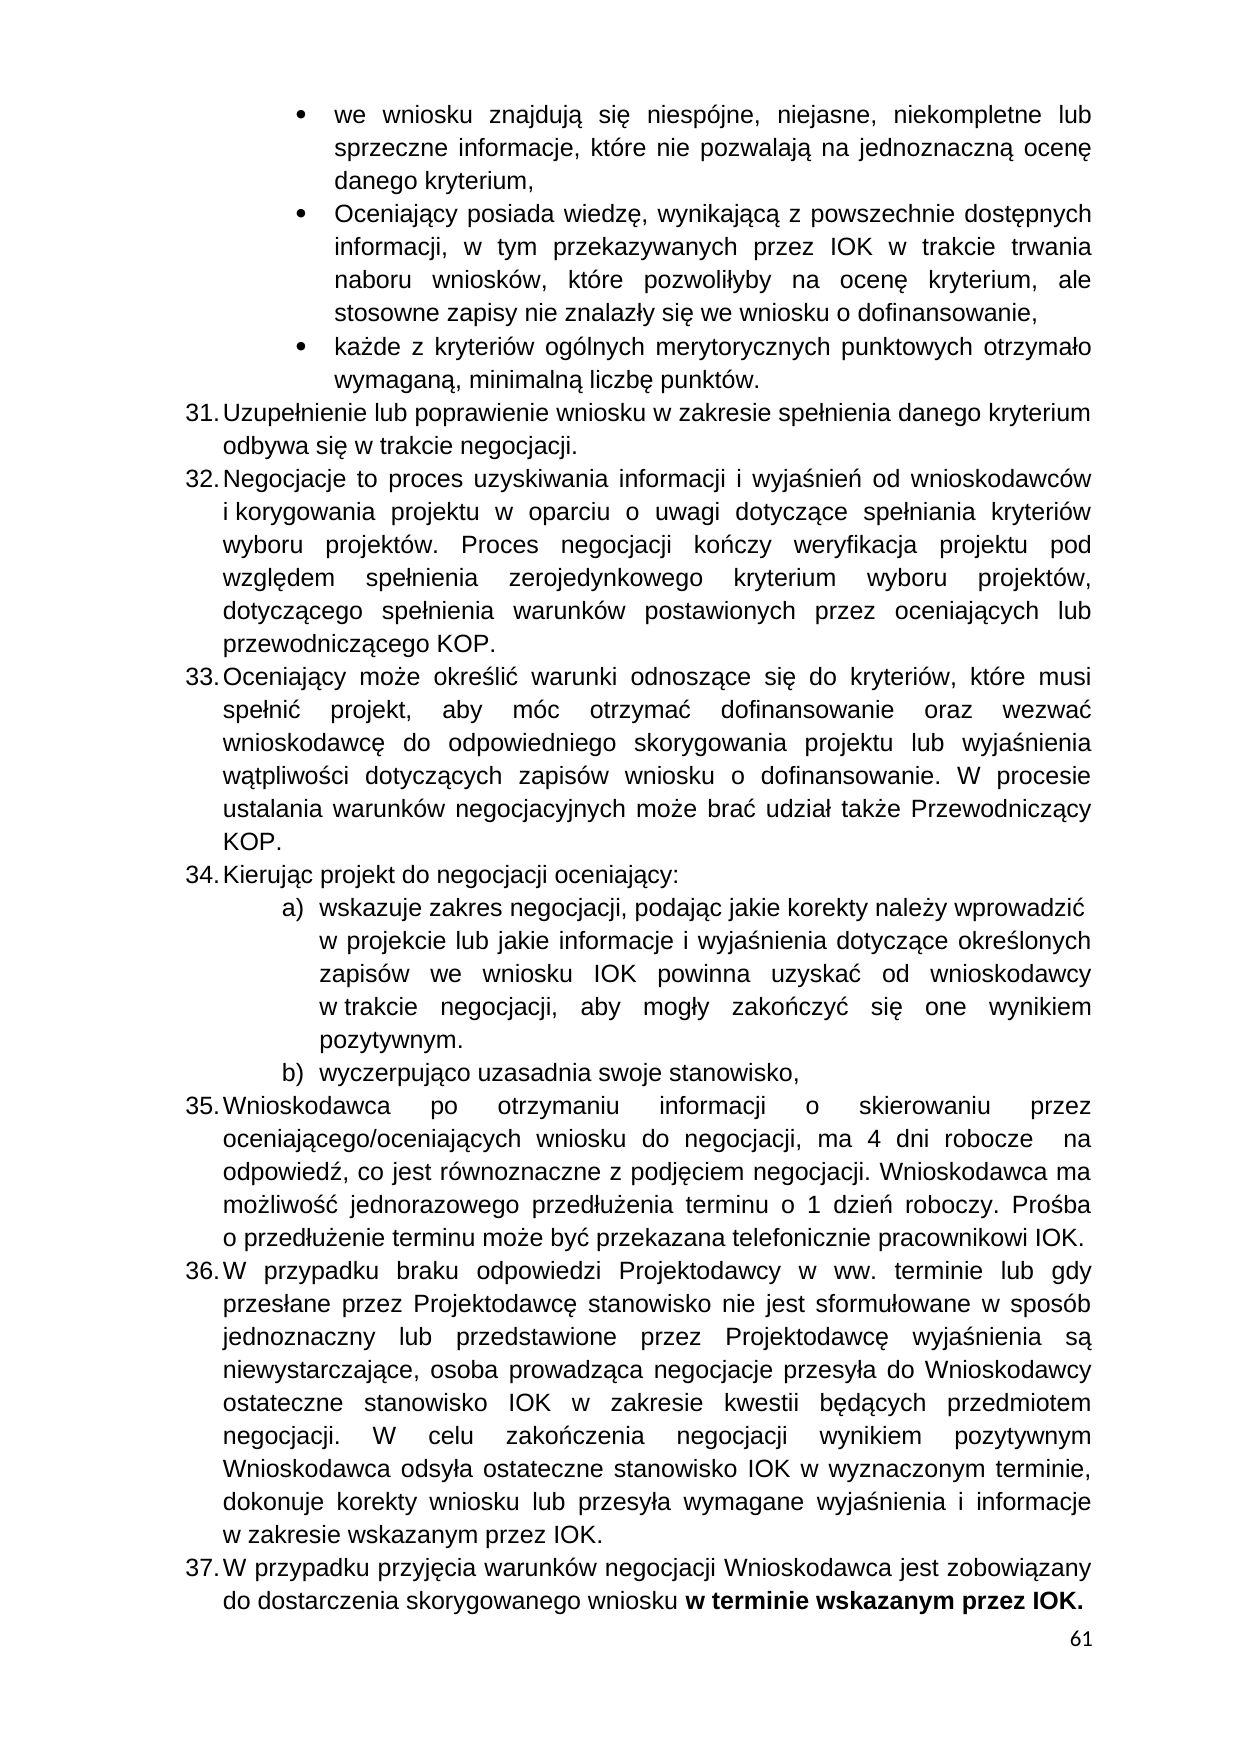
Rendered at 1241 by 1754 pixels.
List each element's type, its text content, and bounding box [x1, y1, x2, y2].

list Kierując projekt do negocjacji oceniający: [185, 860, 1093, 889]
list każde z kryteriów ogólnych merytorycznych punktowych otrzymało wymaganą, minimalną liczbę punktów. [297, 331, 1093, 393]
list Oceniający posiada wiedzę, wynikającą z powszechnie dostępnych informacji, w tym przekazywanych przez IOK w trakcie trwania naboru wniosków, które pozwoliłyby na ocenę kryterium, ale stosowne zapisy nie znalazły się we wniosku o dofinansowanie, [297, 199, 1093, 327]
list Wnioskodawca po otrzymaniu informacji o skierowaniu przez oceniającego/oceniających wniosku do negocjacji, ma 4 dni robocze na odpowiedź, co jest równoznaczne z podjęciem negocjacji. Wnioskodawca ma możliwość jednorazowego przedłużenia terminu o 1 dzień roboczy. Prośba o przedłużenie terminu może być przekazana telefonicznie pracownikowi IOK. [185, 1091, 1093, 1252]
list Oceniający może określić warunki odnoszące się do kryteriów, które musi spełnić projekt, aby móc otrzymać dofinansowanie oraz wezwać wnioskodawcę do odpowiedniego skorygowania projektu lub wyjaśnienia wątpliwości dotyczących zapisów wniosku o dofinansowanie. W procesie ustalania warunków negocjacyjnych może brać udział także Przewodniczący KOP. [185, 662, 1093, 856]
list W przypadku przyjęcia warunków negocjacji Wnioskodawca jest zobowiązany do dostarczenia skorygowanego wniosku w terminie wskazanym przez IOK. [185, 1553, 1093, 1615]
list wyczerpująco uzasadnia swoje stanowisko, [282, 1058, 1093, 1087]
list we wniosku znajdują się niespójne, niejasne, niekompletne lub sprzeczne informacje, które nie pozwalają na jednoznaczną ocenę danego kryterium, [297, 100, 1093, 195]
list Negocjacje to proces uzyskiwania informacji i wyjaśnień od wnioskodawców i korygowania projektu w oparciu o uwagi dotyczące spełniania kryteriów wyboru projektów. Proces negocjacji kończy weryfikacja projektu pod względem spełnienia zerojedynkowego kryterium wyboru projektów, dotyczącego spełnienia warunków postawionych przez oceniających lub przewodniczącego KOP. [185, 464, 1093, 657]
list Uzupełnienie lub poprawienie wniosku w zakresie spełnienia danego kryterium odbywa się w trakcie negocjacji. [185, 398, 1093, 459]
list wskazuje zakres negocjacji, podając jakie korekty należy wprowadzić w projekcie lub jakie informacje i wyjaśnienia dotyczące określonych zapisów we wniosku IOK powinna uzyskać od wnioskodawcy w trakcie negocjacji, aby mogły zakończyć się one wynikiem pozytywnym. [282, 893, 1093, 1054]
list W przypadku braku odpowiedzi Projektodawcy w ww. terminie lub gdy przesłane przez Projektodawcę stanowisko nie jest sformułowane w sposób jednoznaczny lub przedstawione przez Projektodawcę wyjaśnienia są niewystarczające, osoba prowadząca negocjacje przesyła do Wnioskodawcy ostateczne stanowisko IOK w zakresie kwestii będących przedmiotem negocjacji. W celu zakończenia negocjacji wynikiem pozytywnym Wnioskodawca odsyła ostateczne stanowisko IOK w wyznaczonym terminie, dokonuje korekty wniosku lub przesyła wymagane wyjaśnienia i informacje w zakresie wskazanym przez IOK. [185, 1256, 1093, 1549]
